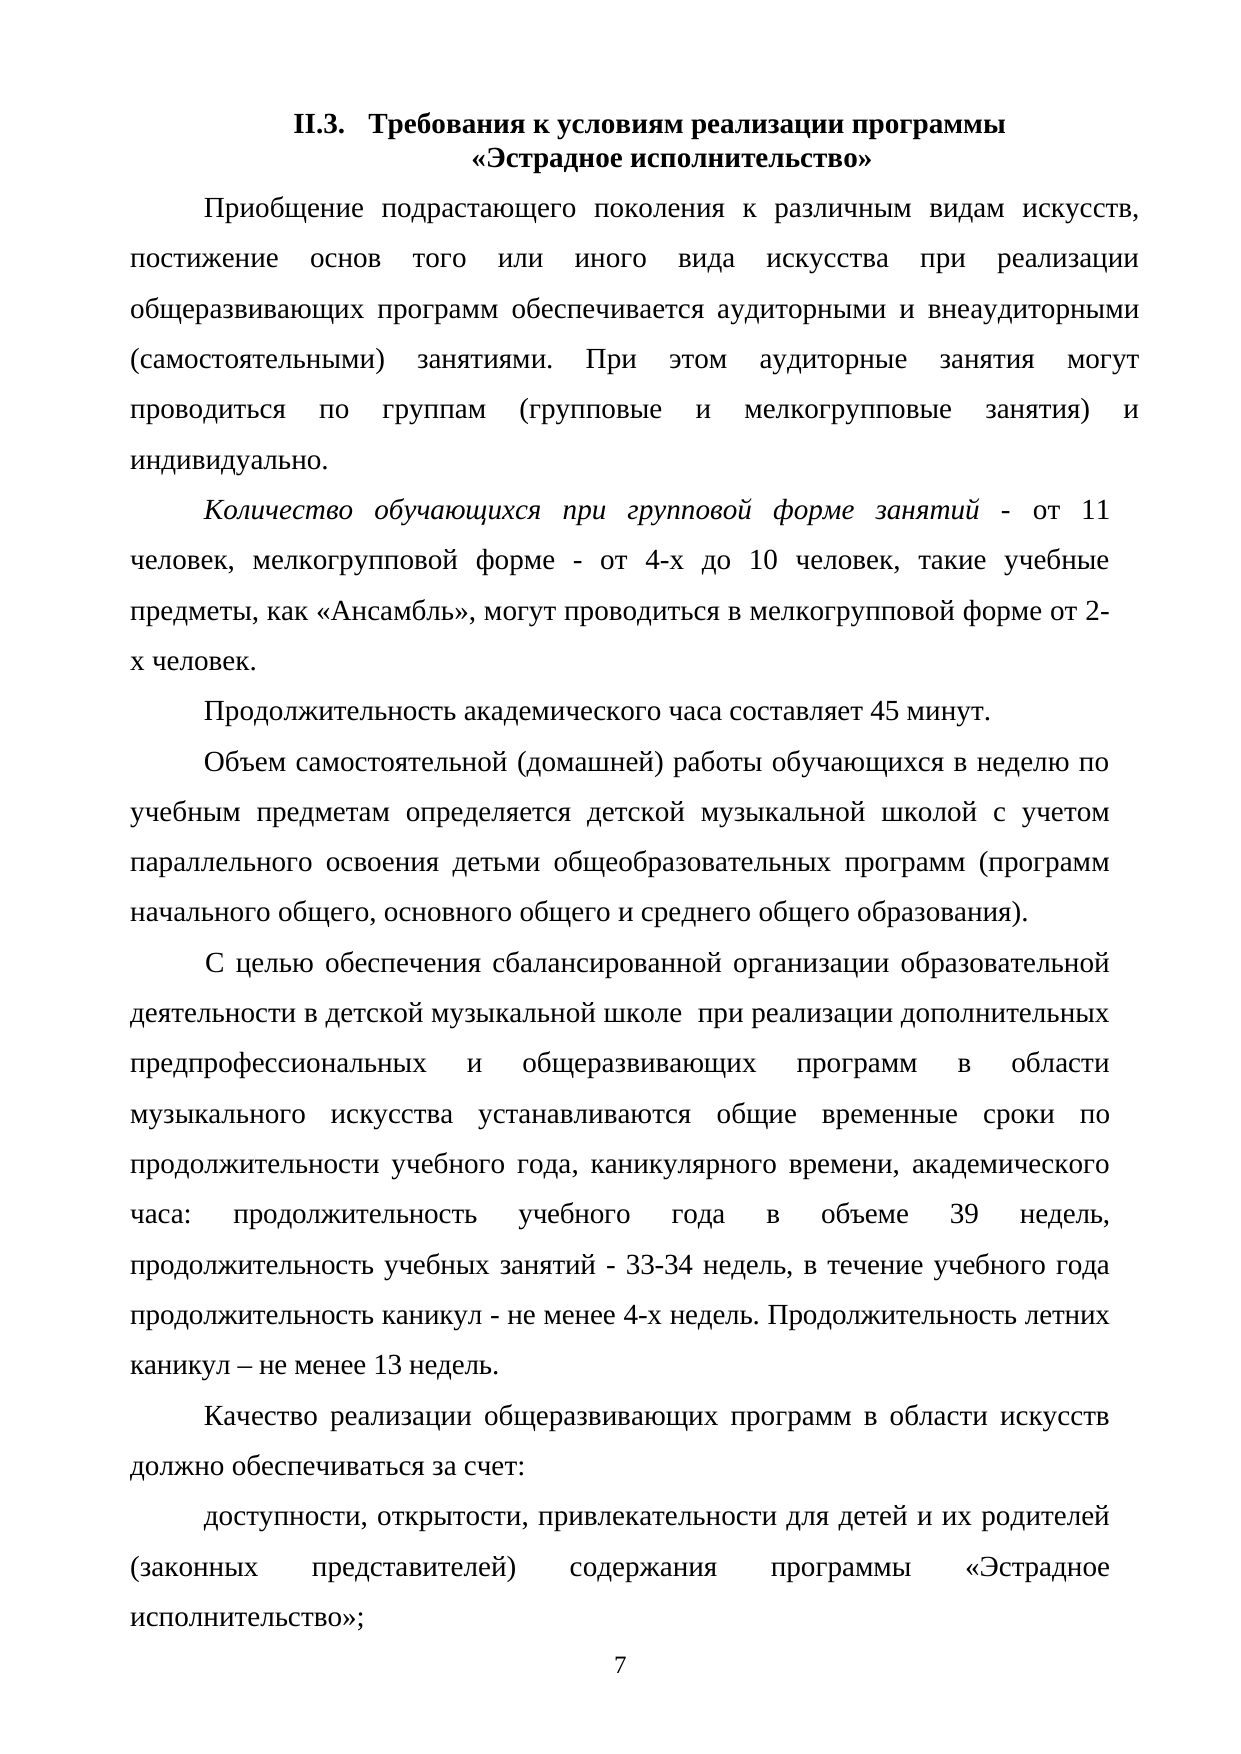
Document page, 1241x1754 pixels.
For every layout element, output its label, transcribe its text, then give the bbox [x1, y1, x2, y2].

text «Эстрадное исполнительство» [130, 140, 1140, 173]
text Продолжительность академического часа составляет 45 минут. [130, 693, 1110, 727]
list Требования к условиям реализации программы [189, 106, 1110, 140]
text Качество реализации общеразвивающих программ в области искусств должно обеспечиваться за счет: [130, 1398, 1110, 1482]
text С целью обеспечения сбалансированной организации образовательной деятельности в детской музыкальной школе при реализации дополнительных предпрофессиональных и общеразвивающих программ в области музыкального искусства устанавливаются общие временные сроки по продолжительности учебного года, каникулярного времени, академического часа: продолжительность учебного года в объеме 39 недель, продолжительность учебных занятий - 33-34 недель, в течение учебного года продолжительность каникул - не менее 4-х недель. Продолжительность летних каникул – не менее 13 недель. [130, 945, 1110, 1381]
text Количество обучающихся при групповой форме занятий - от 11 человек, мелкогрупповой форме - от 4-х до 10 человек, такие учебные предметы, как «Ансамбль», могут проводиться в мелкогрупповой форме от 2-х человек. [130, 492, 1110, 677]
text Приобщение подрастающего поколения к различным видам искусств, постижение основ того или иного вида искусства при реализации общеразвивающих программ обеспечивается аудиторными и внеаудиторными (самостоятельными) занятиями. При этом аудиторные занятия могут проводиться по группам (групповые и мелкогрупповые занятия) и индивидуально. [130, 190, 1140, 475]
text доступности, открытости, привлекательности для детей и их родителей (законных представителей) содержания программы «Эстрадное исполнительство»; [130, 1498, 1110, 1632]
text Объем самостоятельной (домашней) работы обучающихся в неделю по учебным предметам определяется детской музыкальной школой с учетом параллельного освоения детьми общеобразовательных программ (программ начального общего, основного общего и среднего общего образования). [130, 744, 1110, 928]
